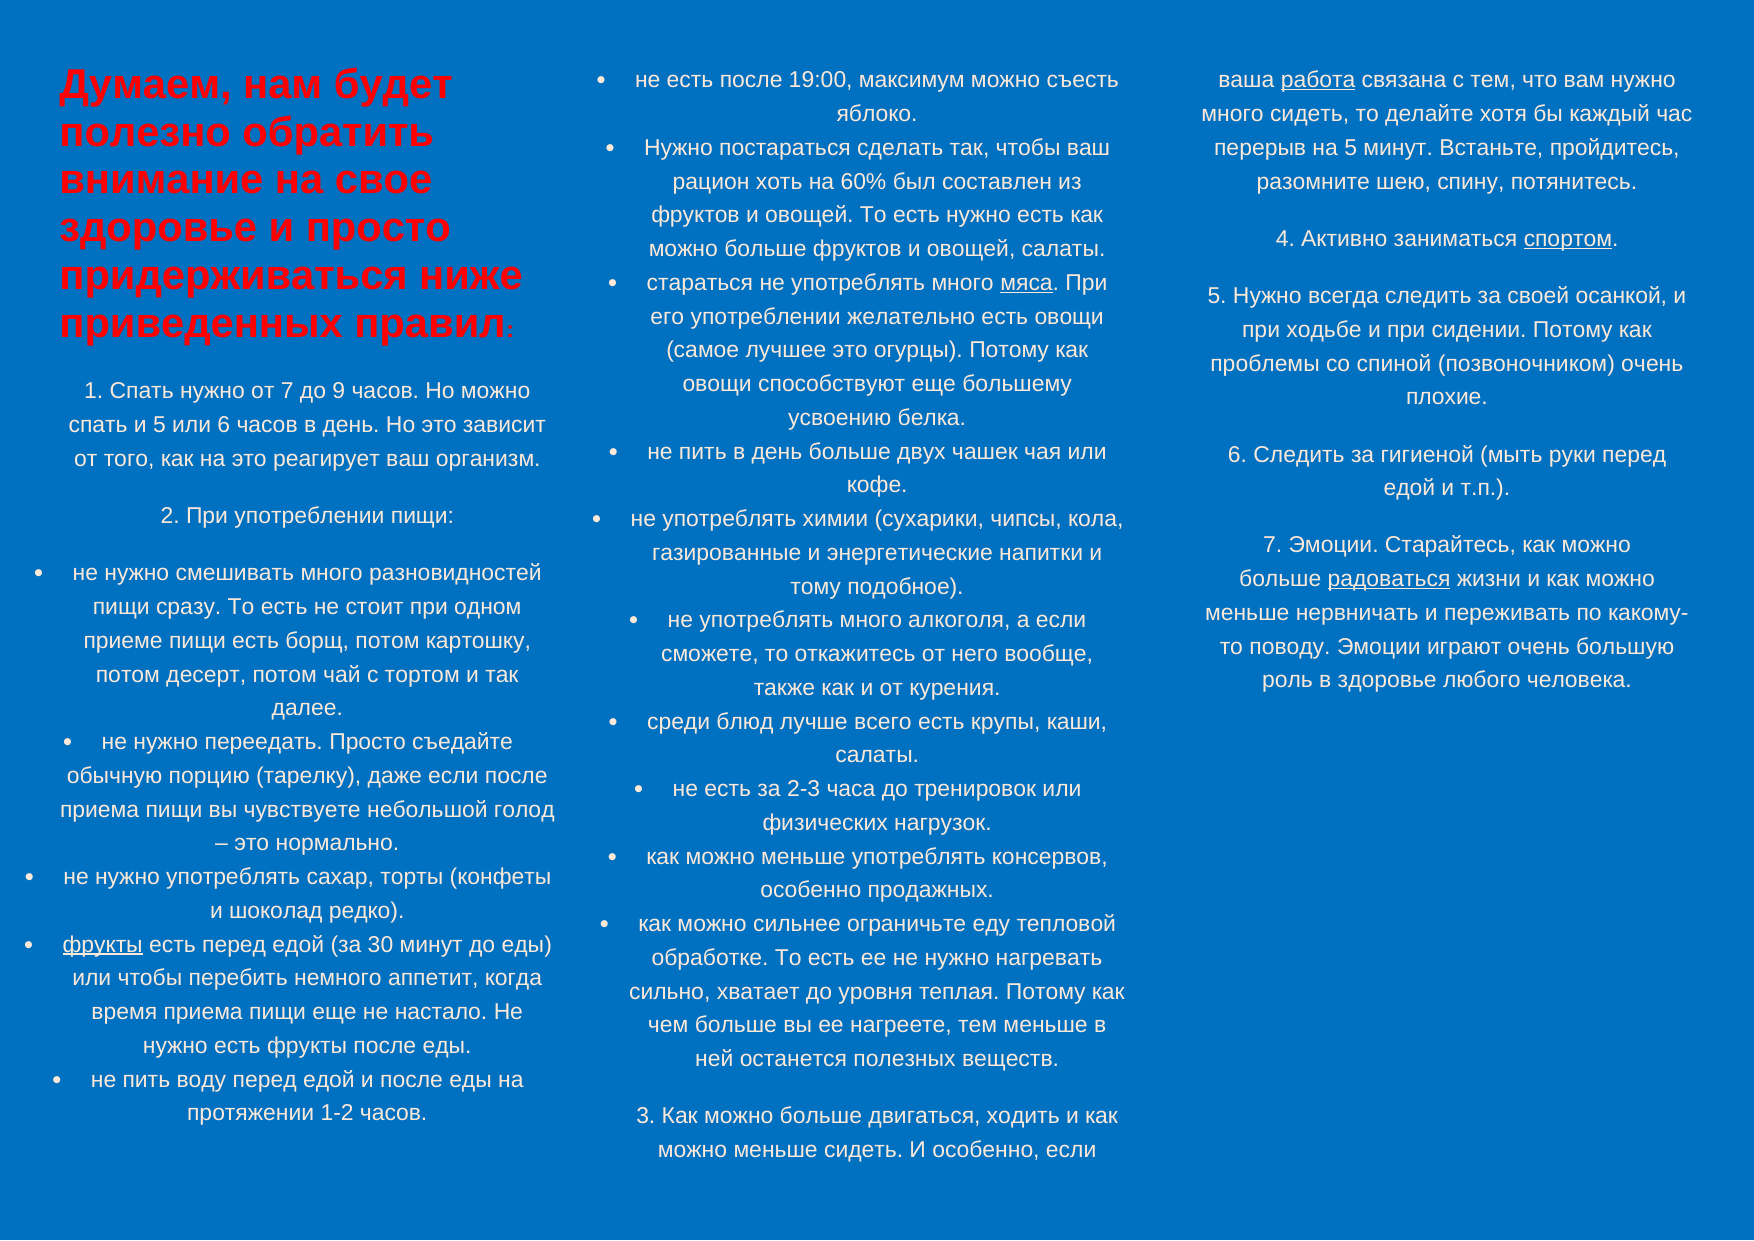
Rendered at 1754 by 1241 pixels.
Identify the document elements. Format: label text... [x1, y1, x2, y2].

list как можно сильнее ограничьте еду тепловой обработке. То есть ее не нужно нагревать сильно, хватает до уровня теплая. Потому как чем больше вы ее нагреете, тем меньше в ней останется полезных веществ. [592, 903, 1125, 1072]
list среди блюд лучше всего есть крупы, каши, салаты. [592, 700, 1125, 768]
list не нужно употреблять сахар, торты (конфеты и шоколад редко). [22, 856, 555, 923]
list не употреблять химии (сухарики, чипсы, кола, газированные и энергетические напитки и тому подобное). [592, 498, 1125, 599]
list не нужно смешивать много разновидностей пищи сразу. То есть не стоит при одном приеме пищи есть борщ, потом картошку, потом десерт, потом чай с тортом и так далее. [22, 552, 555, 721]
text 2. При употреблении пищи: [59, 495, 555, 528]
text 1. Спать нужно от 7 до 9 часов. Но можно спать и 5 или 6 часов в день. Но это зависит от того, как на это реагирует ваш организм. [59, 370, 555, 471]
text 3. Как можно больше двигаться, ходить и как можно меньше сидеть. И особенно, если ваша работа связана с тем, что вам нужно много сидеть, то делайте хотя бы каждый час перерыв на 5 минут. Встаньте, пройдитесь, разомните шею, спину, потянитесь. [629, 1095, 1125, 1162]
list не нужно переедать. Просто съедайте обычную порцию (тарелку), даже если после приема пищи вы чувствуете небольшой голод – это нормально. [22, 721, 555, 856]
list фрукты есть перед едой (за 30 минут до еды) или чтобы перебить немного аппетит, когда время приема пищи еще не настало. Не нужно есть фрукты после еды. [22, 923, 555, 1058]
text 4. Активно заниматься спортом. [1199, 217, 1695, 251]
text 3. Как можно больше двигаться, ходить и как можно меньше сидеть. И особенно, если ваша работа связана с тем, что вам нужно много сидеть, то делайте хотя бы каждый час перерыв на 5 минут. Встаньте, пройдитесь, разомните шею, спину, потянитесь. [1199, 59, 1695, 194]
list стараться не употреблять много мяса. При его употреблении желательно есть овощи (самое лучшее это огурцы). Потому как овощи способствуют еще большему усвоению белка. [592, 262, 1125, 430]
text Думаем, нам будет полезно обратить внимание на свое здоровье и просто придерживаться ниже приведенных правил: [59, 59, 555, 347]
text 5. Нужно всегда следить за своей осанкой, и при ходьбе и при сидении. Потому как проблемы со спиной (позвоночником) очень плохие. [1199, 275, 1695, 410]
list не есть за 2-3 часа до тренировок или физических нагрузок. [592, 768, 1125, 835]
text 6. Следить за гигиеной (мыть руки перед едой и т.п.). [1199, 433, 1695, 501]
list не есть после 19:00, максимум можно съесть яблоко. [592, 59, 1125, 127]
list как можно меньше употреблять консервов, особенно продажных. [592, 835, 1125, 903]
text 7. Эмоции. Старайтесь, как можно больше радоваться жизни и как можно меньше нервничать и переживать по какому-то поводу. Эмоции играют очень большую роль в здоровье любого человека. [1199, 524, 1695, 693]
list не пить воду перед едой и после еды на протяжении 1-2 часов. [22, 1058, 555, 1126]
list не пить в день больше двух чашек чая или кофе. [592, 430, 1125, 498]
list не употреблять много алкоголя, а если сможете, то откажитесь от него вообще, также как и от курения. [592, 599, 1125, 700]
list Нужно постараться сделать так, чтобы ваш рацион хоть на 60% был составлен из фруктов и овощей. То есть нужно есть как можно больше фруктов и овощей, салаты. [592, 127, 1125, 262]
